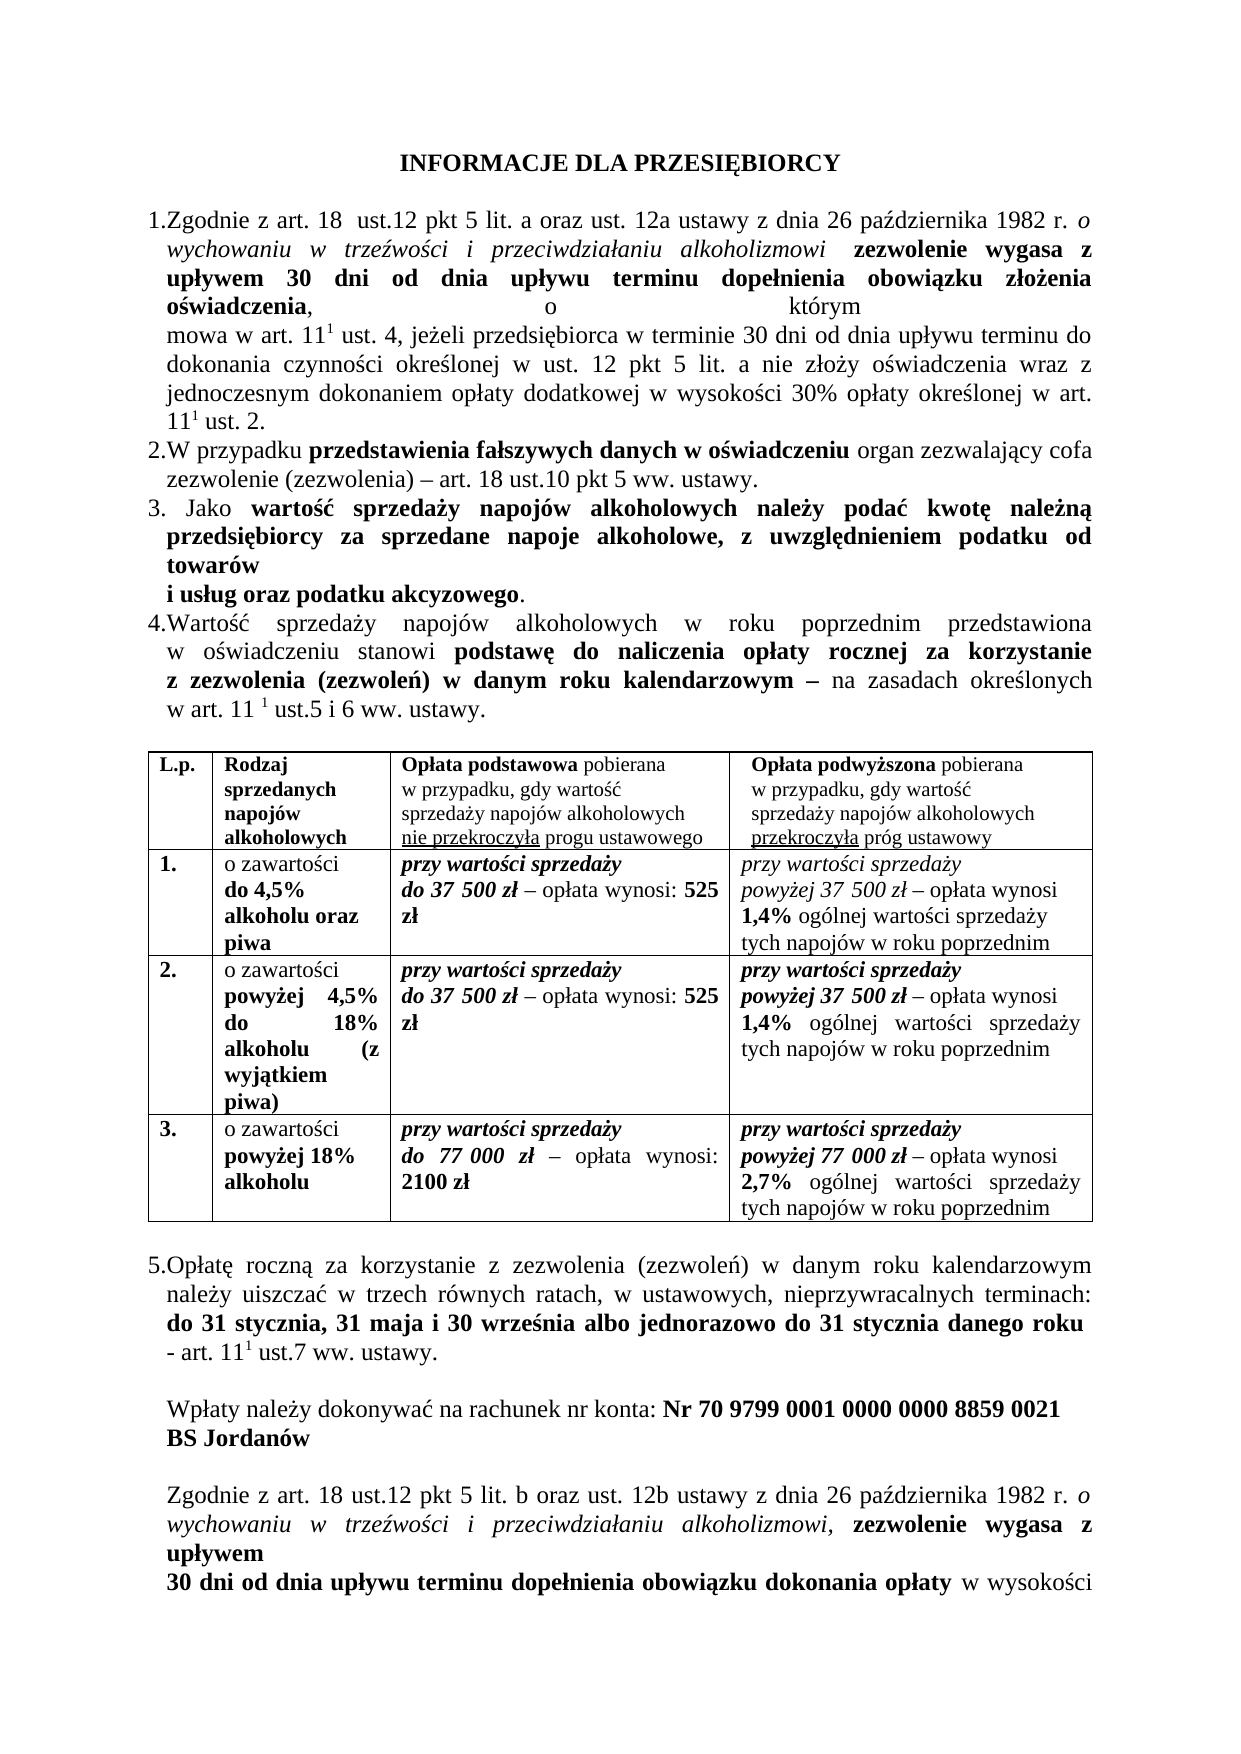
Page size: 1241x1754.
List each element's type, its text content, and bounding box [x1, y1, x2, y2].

table_cell o zawartości powyżej 4,5% do 18% alkoholu (z wyjątkiem piwa) [213, 956, 390, 1114]
text INFORMACJE DLA PRZESIĘBIORCY [148, 148, 1093, 176]
table_cell 3. [149, 1115, 212, 1221]
text 2.W przypadku przedstawienia fałszywych danych w oświadczeniu organ zezwalający cofa zezwolenie (zezwolenia) – art. 18 ust.10 pkt 5 ww. ustawy. [148, 435, 1093, 493]
text 3. Jako wartość sprzedaży napojów alkoholowych należy podać kwotę należną przedsiębiorcy za sprzedane napoje alkoholowe, z uwzględnieniem podatku od towarów i usług oraz podatku akcyzowego. [148, 493, 1093, 608]
text 1.Zgodnie z art. 18 ust.12 pkt 5 lit. a oraz ust. 12a ustawy z dnia 26 października 1982 r. o wychowaniu w trzeźwości i przeciwdziałaniu alkoholizmowi zezwolenie wygasa z upływem 30 dni od dnia upływu terminu dopełnienia obowiązku złożenia oświadczenia, o którym mowa w art. 111 ust. 4, jeżeli przedsiębiorca w terminie 30 dni od dnia upływu terminu do dokonania czynności określonej w ust. 12 pkt 5 lit. a nie złoży oświadczenia wraz z jednoczesnym dokonaniem opłaty dodatkowej w wysokości 30% opłaty określonej w art. 111 ust. 2. [148, 205, 1093, 435]
table_cell przy wartości sprzedaży do 37 500 zł – opłata wynosi: 525 zł [391, 956, 729, 1114]
table_cell o zawartości powyżej 18% alkoholu [213, 1115, 390, 1221]
table_cell przy wartości sprzedaży powyżej 37 500 zł – opłata wynosi 1,4% ogólnej wartości sprzedaży tych napojów w roku poprzednim [730, 850, 1092, 955]
table_header L.p. [149, 753, 212, 849]
table_header Opłata podwyższona pobierana w przypadku, gdy wartość sprzedaży napojów alkoholowych przekroczyła próg ustawowy [730, 753, 1092, 849]
text BS Jordanów [166, 1423, 1093, 1452]
text 5.Opłatę roczną za korzystanie z zezwolenia (zezwoleń) w danym roku kalendarzowym należy uiszczać w trzech równych ratach, w ustawowych, nieprzywracalnych terminach: do 31 stycznia, 31 maja i 30 września albo jednorazowo do 31 stycznia danego roku - art. 111 ust.7 ww. ustawy. [148, 1251, 1093, 1366]
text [166, 1481, 1093, 1596]
text Wpłaty należy dokonywać na rachunek nr konta: Nr 70 9799 0001 0000 0000 8859 0021 [166, 1394, 1093, 1423]
text 4.Wartość sprzedaży napojów alkoholowych w roku poprzednim przedstawiona w oświadczeniu stanowi podstawę do naliczenia opłaty rocznej za korzystanie z zezwolenia (zezwoleń) w danym roku kalendarzowym – na zasadach określonych w art. 11 1 ust.5 i 6 ww. ustawy. [148, 608, 1093, 723]
table_cell przy wartości sprzedaży do 37 500 zł – opłata wynosi: 525 zł [391, 850, 729, 955]
table_header Rodzaj sprzedanych napojów alkoholowych [213, 753, 390, 849]
table_header Opłata podstawowa pobierana w przypadku, gdy wartość sprzedaży napojów alkoholowych nie przekroczyła progu ustawowego [391, 753, 729, 849]
table_cell o zawartości do 4,5% alkoholu oraz piwa [213, 850, 390, 955]
table_cell przy wartości sprzedaży powyżej 37 500 zł – opłata wynosi 1,4% ogólnej wartości sprzedaży tych napojów w roku poprzednim [730, 956, 1092, 1114]
table_cell przy wartości sprzedaży do 77 000 zł – opłata wynosi: 2100 zł [391, 1115, 729, 1221]
table_cell 1. [149, 850, 212, 955]
table_cell 2. [149, 956, 212, 1114]
table_cell przy wartości sprzedaży powyżej 77 000 zł – opłata wynosi 2,7% ogólnej wartości sprzedaży tych napojów w roku poprzednim [730, 1115, 1092, 1221]
